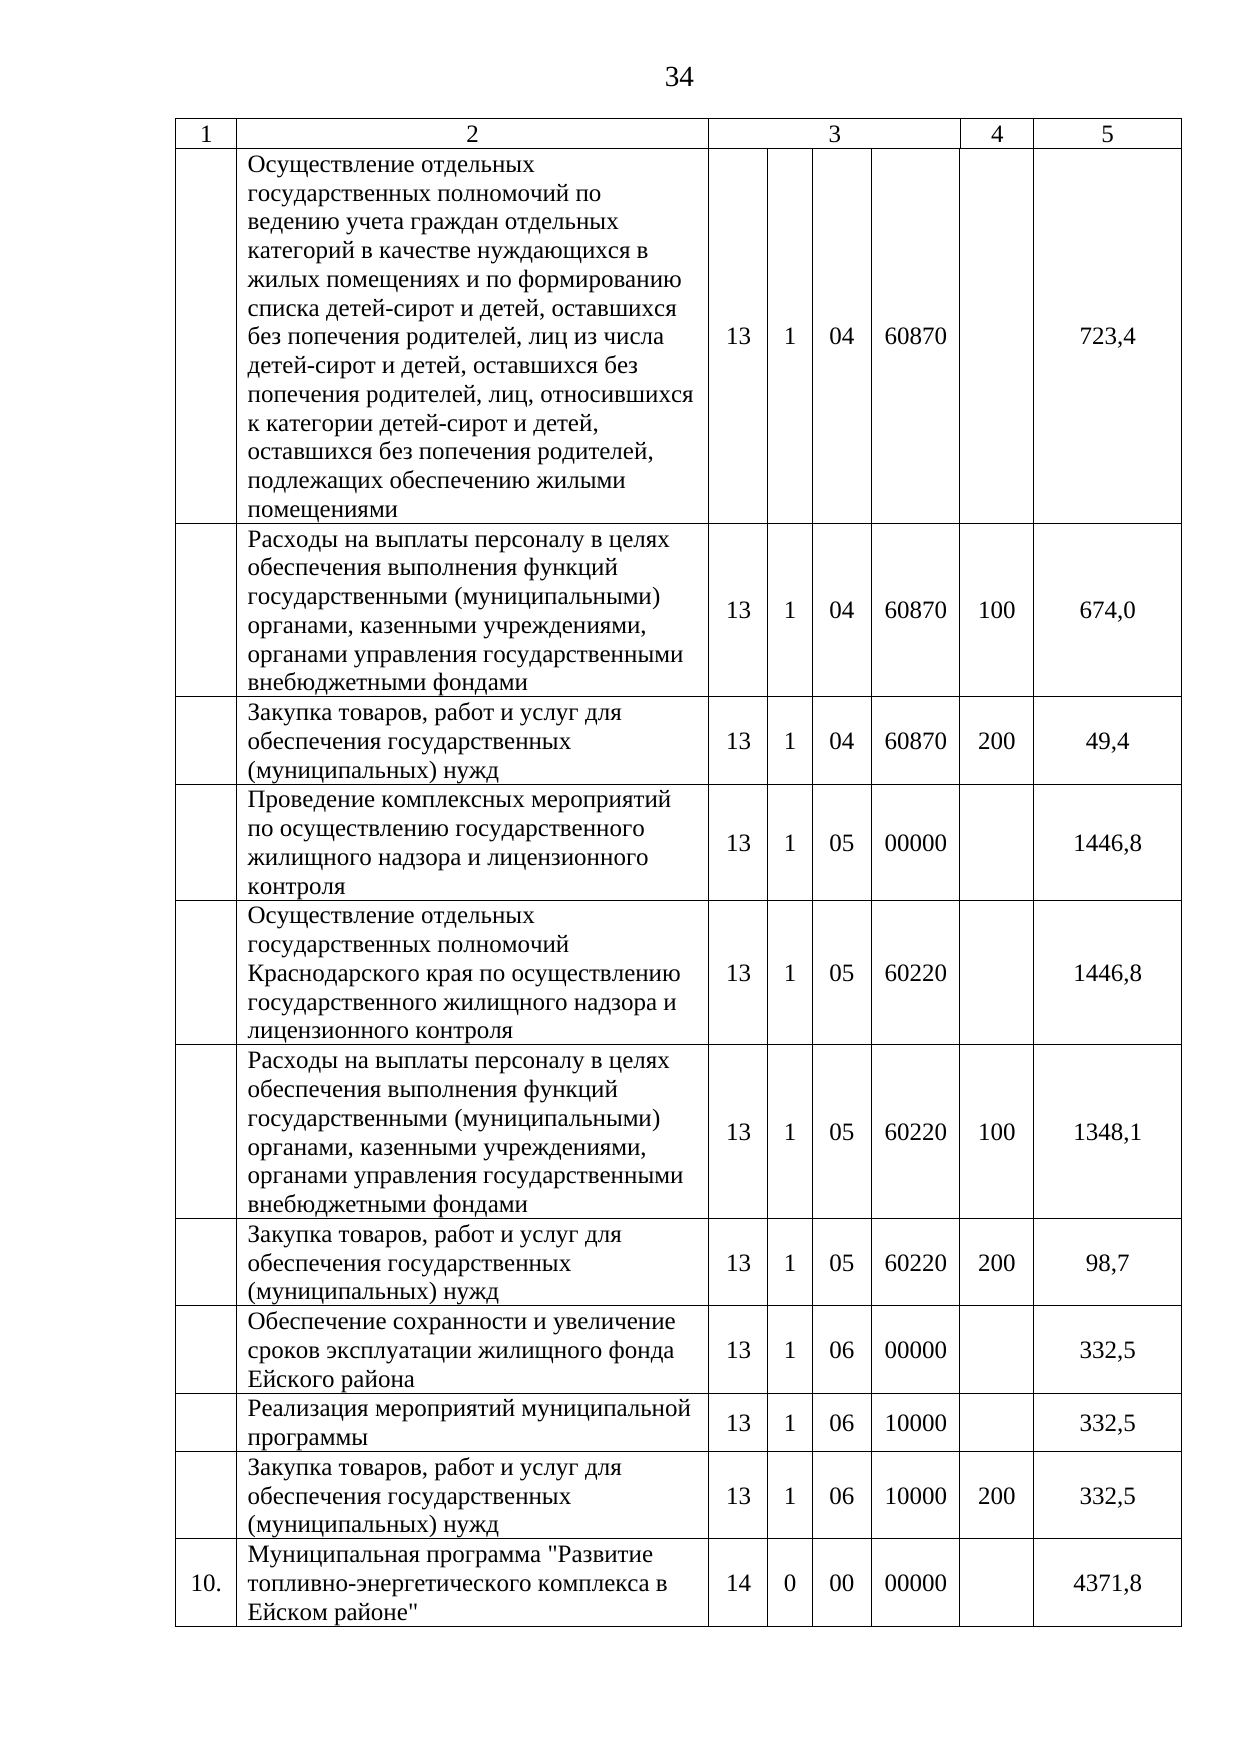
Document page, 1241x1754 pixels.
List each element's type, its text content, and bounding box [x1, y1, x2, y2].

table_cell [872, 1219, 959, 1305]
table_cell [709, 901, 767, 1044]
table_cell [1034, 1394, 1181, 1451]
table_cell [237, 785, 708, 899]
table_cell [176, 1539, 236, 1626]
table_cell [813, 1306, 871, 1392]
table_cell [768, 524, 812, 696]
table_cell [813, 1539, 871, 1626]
table_header 5 [1034, 119, 1181, 148]
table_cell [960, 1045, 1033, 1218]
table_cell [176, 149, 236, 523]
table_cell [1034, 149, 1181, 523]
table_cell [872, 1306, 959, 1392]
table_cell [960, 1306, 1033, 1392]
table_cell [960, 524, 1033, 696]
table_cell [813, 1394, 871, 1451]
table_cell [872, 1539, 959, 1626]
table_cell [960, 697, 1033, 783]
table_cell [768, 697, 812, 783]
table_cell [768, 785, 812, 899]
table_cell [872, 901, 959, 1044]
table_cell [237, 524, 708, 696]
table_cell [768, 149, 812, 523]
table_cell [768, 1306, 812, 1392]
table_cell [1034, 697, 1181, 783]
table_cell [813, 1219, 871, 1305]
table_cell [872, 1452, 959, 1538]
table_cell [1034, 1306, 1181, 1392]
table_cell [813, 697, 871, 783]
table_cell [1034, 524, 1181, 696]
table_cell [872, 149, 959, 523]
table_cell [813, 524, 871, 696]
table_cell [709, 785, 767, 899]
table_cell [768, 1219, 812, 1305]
table_header 2 [237, 119, 708, 148]
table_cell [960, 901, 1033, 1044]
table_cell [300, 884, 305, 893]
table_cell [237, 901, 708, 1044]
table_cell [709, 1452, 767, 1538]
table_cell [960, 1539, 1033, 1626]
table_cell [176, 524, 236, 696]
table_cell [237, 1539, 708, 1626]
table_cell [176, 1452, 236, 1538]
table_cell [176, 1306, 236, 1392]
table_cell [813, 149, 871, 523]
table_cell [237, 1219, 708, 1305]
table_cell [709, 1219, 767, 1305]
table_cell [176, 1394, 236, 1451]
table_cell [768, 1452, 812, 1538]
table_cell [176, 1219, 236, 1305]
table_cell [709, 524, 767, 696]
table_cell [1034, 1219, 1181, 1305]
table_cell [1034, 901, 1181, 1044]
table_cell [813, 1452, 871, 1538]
table_header 3 [709, 119, 960, 148]
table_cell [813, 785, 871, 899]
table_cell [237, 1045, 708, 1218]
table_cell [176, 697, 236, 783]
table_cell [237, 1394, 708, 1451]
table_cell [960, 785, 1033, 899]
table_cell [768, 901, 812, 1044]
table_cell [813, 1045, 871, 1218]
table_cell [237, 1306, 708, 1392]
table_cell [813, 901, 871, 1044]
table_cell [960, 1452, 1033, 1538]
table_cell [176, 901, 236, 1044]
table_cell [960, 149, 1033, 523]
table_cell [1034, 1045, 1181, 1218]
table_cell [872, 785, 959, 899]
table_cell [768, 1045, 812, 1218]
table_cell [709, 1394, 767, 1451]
table_header 4 [961, 119, 1033, 148]
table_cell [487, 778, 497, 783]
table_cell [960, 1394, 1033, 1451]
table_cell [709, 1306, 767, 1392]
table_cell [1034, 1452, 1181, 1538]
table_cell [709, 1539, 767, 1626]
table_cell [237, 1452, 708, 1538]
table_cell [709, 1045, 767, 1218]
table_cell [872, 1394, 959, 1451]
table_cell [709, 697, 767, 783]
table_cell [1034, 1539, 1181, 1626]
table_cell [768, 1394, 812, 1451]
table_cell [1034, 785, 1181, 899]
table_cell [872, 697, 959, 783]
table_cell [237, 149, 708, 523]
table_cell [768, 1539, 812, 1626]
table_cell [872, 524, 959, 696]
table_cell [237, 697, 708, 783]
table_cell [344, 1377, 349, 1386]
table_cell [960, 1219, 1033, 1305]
table_header 1 [176, 119, 236, 148]
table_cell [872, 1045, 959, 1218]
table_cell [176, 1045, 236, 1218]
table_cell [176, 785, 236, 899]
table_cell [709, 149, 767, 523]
